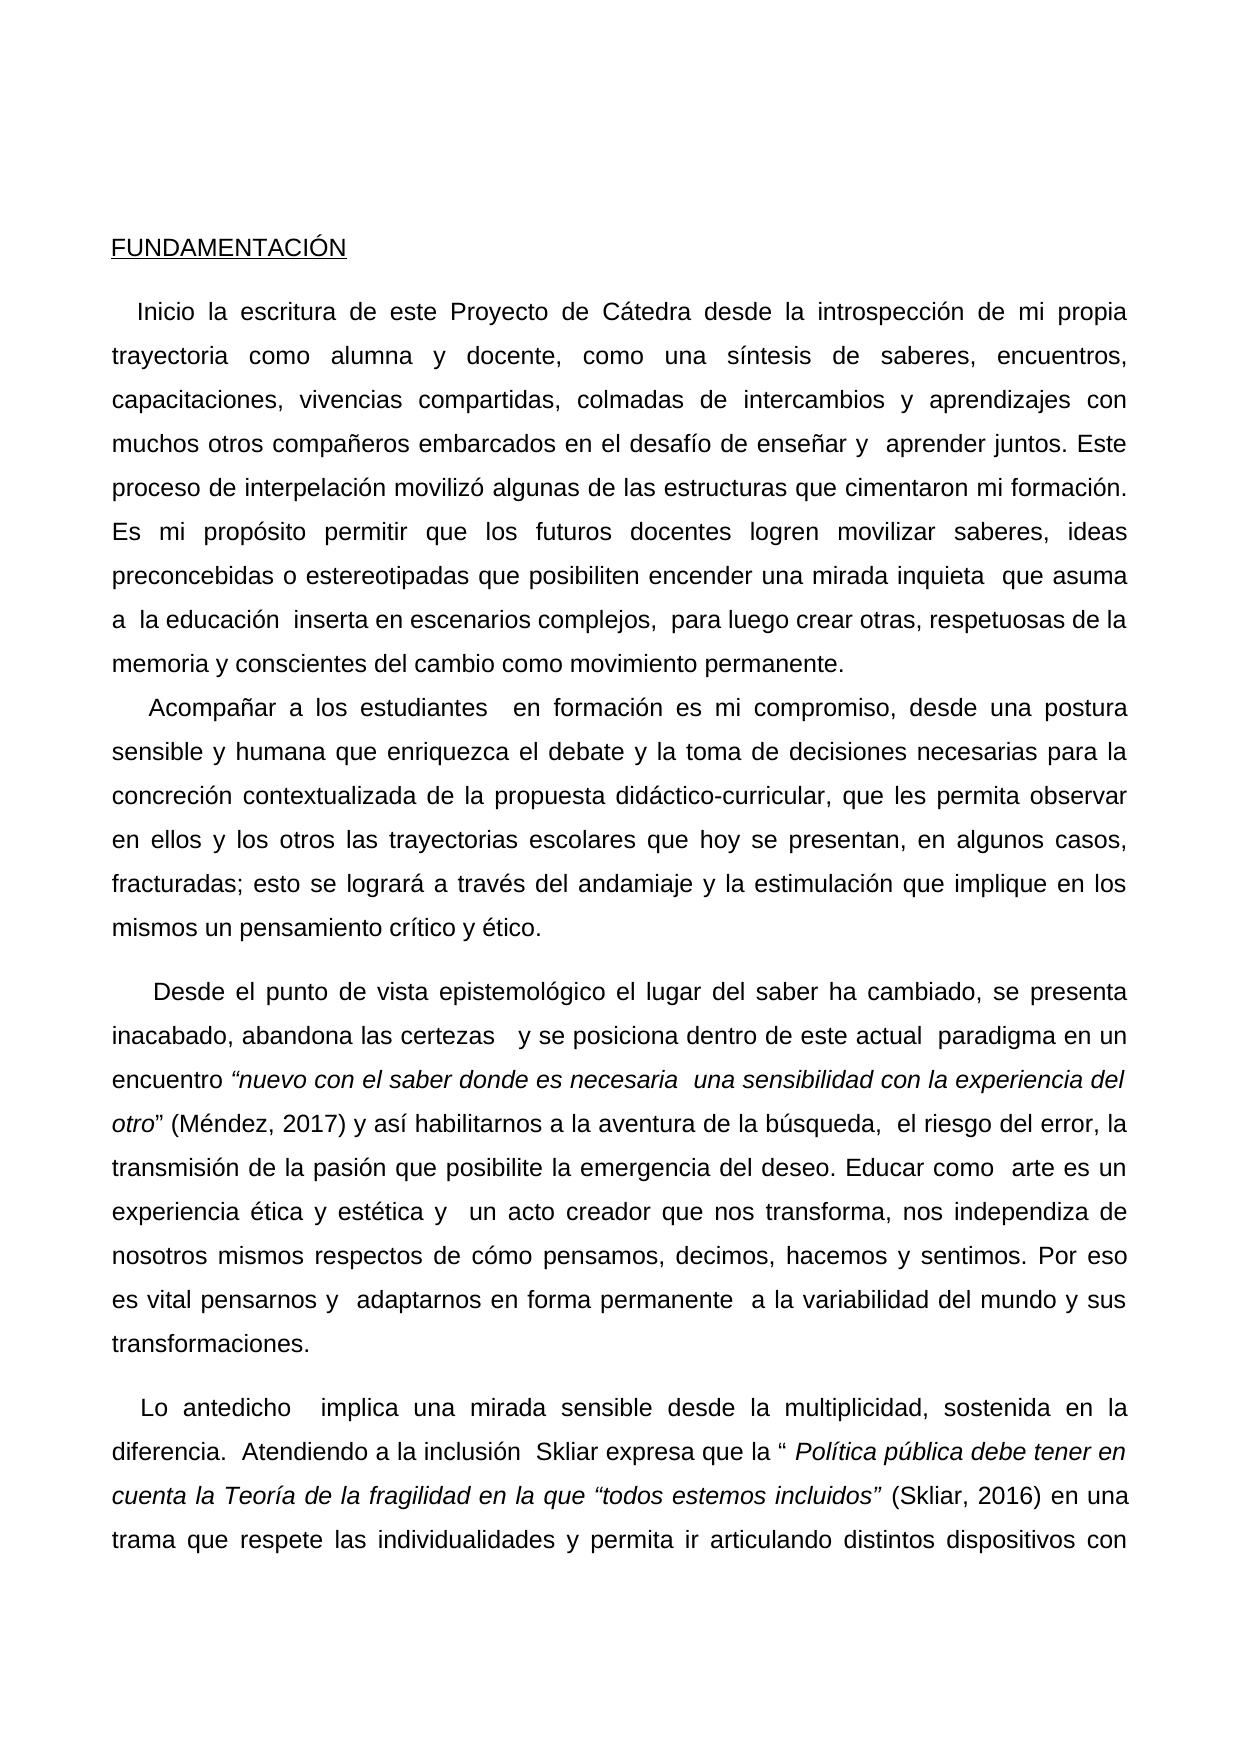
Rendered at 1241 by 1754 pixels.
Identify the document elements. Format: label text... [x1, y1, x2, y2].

text Desde el punto de vista epistemológico el lugar del saber ha cambiado, se presenta inacabado, abandona las certezas y se posiciona dentro de este actual paradigma en un encuentro “nuevo con el saber donde es necesaria una sensibilidad con la experiencia del otro” (Méndez, 2017) y así habilitarnos a la aventura de la búsqueda, el riesgo del error, la transmisión de la pasión que posibilite la emergencia del deseo. Educar como arte es un experiencia ética y estética y un acto creador que nos transforma, nos independiza de nosotros mismos respectos de cómo pensamos, decimos, hacemos y sentimos. Por eso es vital pensarnos y adaptarnos en forma permanente a la variabilidad del mundo y sus transformaciones. [111, 977, 1129, 1358]
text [111, 1393, 1129, 1553]
text Acompañar a los estudiantes en formación es mi compromiso, desde una postura sensible y humana que enriquezca el debate y la toma de decisiones necesarias para la concreción contextualizada de la propuesta didáctico-curricular, que les permita observar en ellos y los otros las trayectorias escolares que hoy se presentan, en algunos casos, fracturadas; esto se logrará a través del andamiaje y la estimulación que implique en los mismos un pensamiento crítico y ético. [111, 693, 1129, 942]
text Inicio la escritura de este Proyecto de Cátedra desde la introspección de mi propia trayectoria como alumna y docente, como una síntesis de saberes, encuentros, capacitaciones, vivencias compartidas, colmadas de intercambios y aprendizajes con muchos otros compañeros embarcados en el desafío de enseñar y aprender juntos. Este proceso de interpelación movilizó algunas de las estructuras que cimentaron mi formación. Es mi propósito permitir que los futuros docentes logren movilizar saberes, ideas preconcebidas o estereotipadas que posibiliten encender una mirada inquieta que asuma a la educación inserta en escenarios complejos, para luego crear otras, respetuosas de la memoria y conscientes del cambio como movimiento permanente. [111, 297, 1129, 677]
subtitle FUNDAMENTACIÓN [111, 233, 1129, 261]
